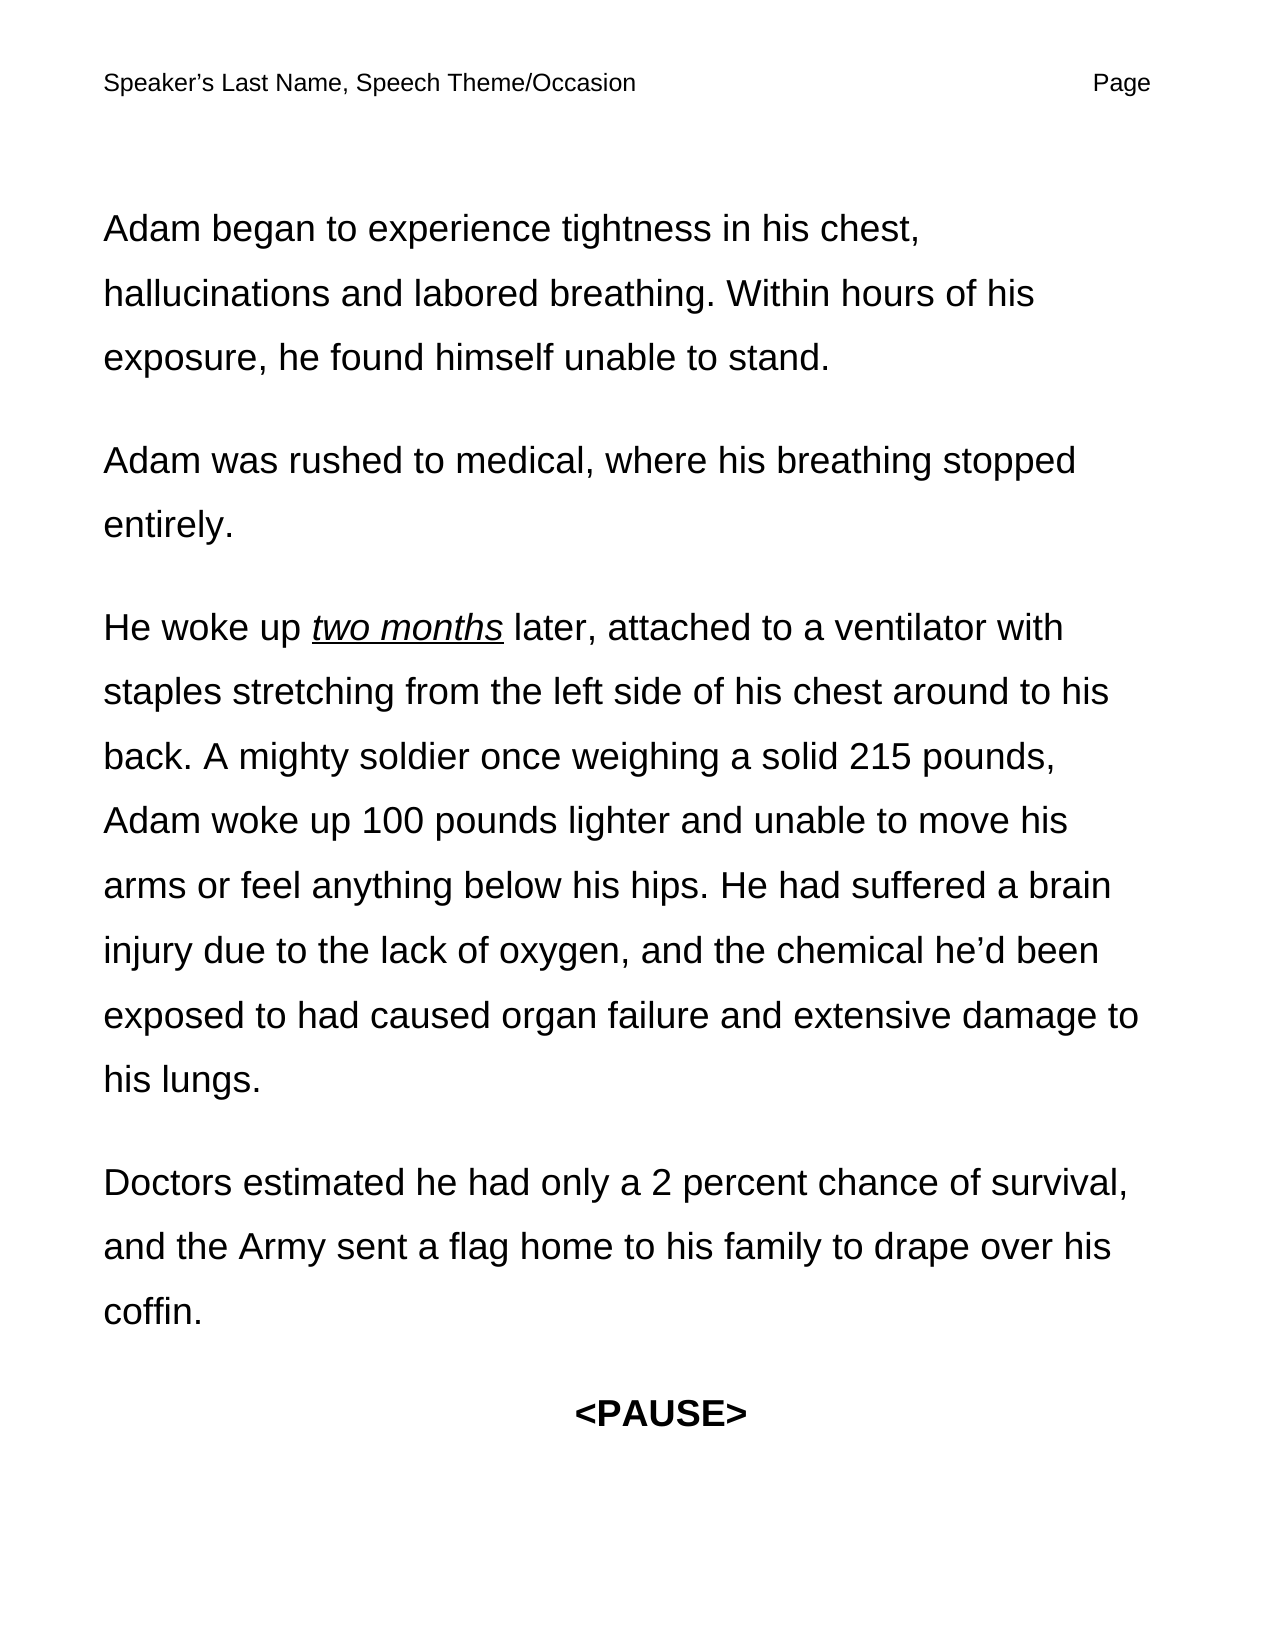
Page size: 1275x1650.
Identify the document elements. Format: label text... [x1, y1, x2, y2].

text <PAUSE> [103, 1391, 1153, 1434]
text Adam was rushed to medical, where his breathing stopped entirely. [103, 438, 1153, 546]
text He woke up two months later, attached to a ventilator with staples stretching from the left side of his chest around to his back. A mighty soldier once weighing a solid 215 pounds, Adam woke up 100 pounds lighter and unable to move his arms or feel anything below his hips. He had suffered a brain injury due to the lack of oxygen, and the chemical he’d been exposed to had caused organ failure and extensive damage to his lungs. [103, 605, 1153, 1101]
text Adam began to experience tightness in his chest, hallucinations and labored breathing. Within hours of his exposure, he found himself unable to stand. [103, 206, 1153, 379]
text Doctors estimated he had only a 2 percent chance of survival, and the Army sent a flag home to his family to drape over his coffin. [103, 1160, 1153, 1332]
